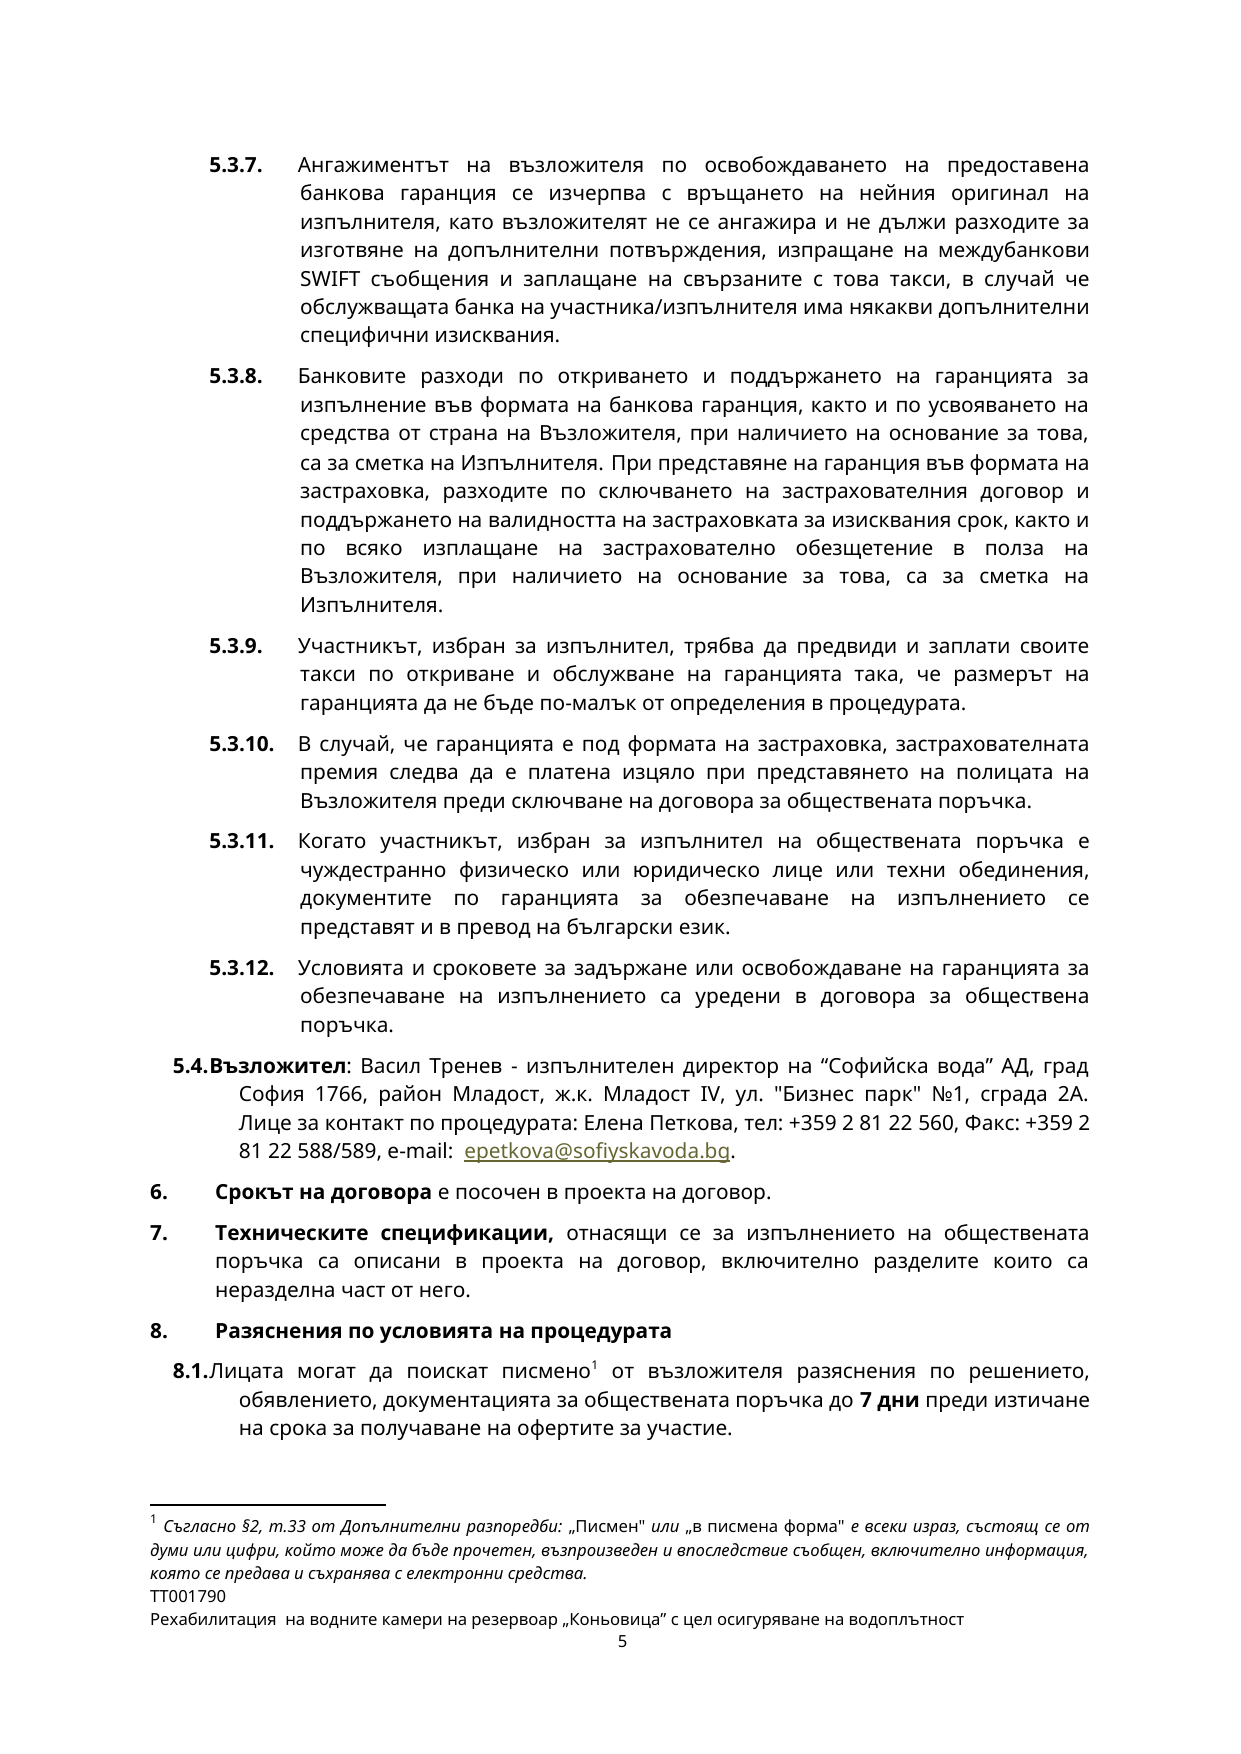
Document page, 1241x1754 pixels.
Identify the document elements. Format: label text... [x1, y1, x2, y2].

list Банковите разходи по откриването и поддържането на гаранцията за изпълнение във формата на банкова гаранция, както и по усвояването на средства от страна на Възложителя, при наличието на основание за това, са за сметка на Изпълнителя. При представяне на гаранция във формата на застраховка, разходите по сключването на застрахователния договор и поддържането на валидността на застраховката за изисквания срок, както и по всяко изплащане на застрахователно обезщетение в полза на Възложителя, при наличието на основание за това, са за сметка на Изпълнителя. [209, 362, 1090, 618]
list Срокът на договора е посочен в проекта на договор. [150, 1177, 1090, 1205]
list Разяснения по условията на процедурата [150, 1316, 1090, 1344]
list Техническите спецификации, отнасящи се за изпълнението на обществената поръчка са описани в проекта на договор, включително разделите които са неразделна част от него. [150, 1218, 1090, 1303]
list Когато участникът, избран за изпълнител на обществената поръчка е чуждестранно физическо или юридическо лице или техни обединения, документите по гаранцията за обезпечаване на изпълнението се представят и в превод на български език. [209, 827, 1090, 940]
list Ангажиментът на възложителя по освобождаването на предоставена банкова гаранция се изчерпва с връщането на нейния оригинал на изпълнителя, като възложителят не се ангажира и не дължи разходите за изготвяне на допълнителни потвърждения, изпращане на междубанкови SWIFT съобщения и заплащане на свързаните с това такси, в случай че обслужващата банка на участника/изпълнителя има някакви допълнителни специфични изисквания. [209, 150, 1090, 349]
list Възложител: Васил Тренев - изпълнителен директор на “Софийска вода” АД, град София 1766, район Младост, ж.к. Младост ІV, ул. "Бизнес парк" №1, сграда 2А. Лице за контакт по процедурата: Елена Петкова, тел: +359 2 81 22 560, Факс: +359 2 81 22 588/589, e-mail: epetkova@sofiyskavoda.bg. [173, 1051, 1090, 1164]
list Условията и сроковете за задържане или освобождаване на гаранцията за обезпечаване на изпълнението са уредени в договора за обществена поръчка. [209, 953, 1090, 1038]
list Лицата могат да поискат писмено от възложителя разяснения по решението, обявлението, документацията за обществената поръчка до 7 дни преди изтичане на срока за получаване на офертите за участие. [173, 1357, 1090, 1442]
list Участникът, избран за изпълнител, трябва да предвиди и заплати своите такси по откриване и обслужване на гаранцията така, че размерът на гаранцията да не бъде по-малък от определения в процедурата. [209, 631, 1090, 716]
list В случай, че гаранцията е под формата на застраховка, застрахователната премия следва да е платена изцяло при представянето на полицата на Възложителя преди сключване на договора за обществената поръчка. [209, 729, 1090, 814]
